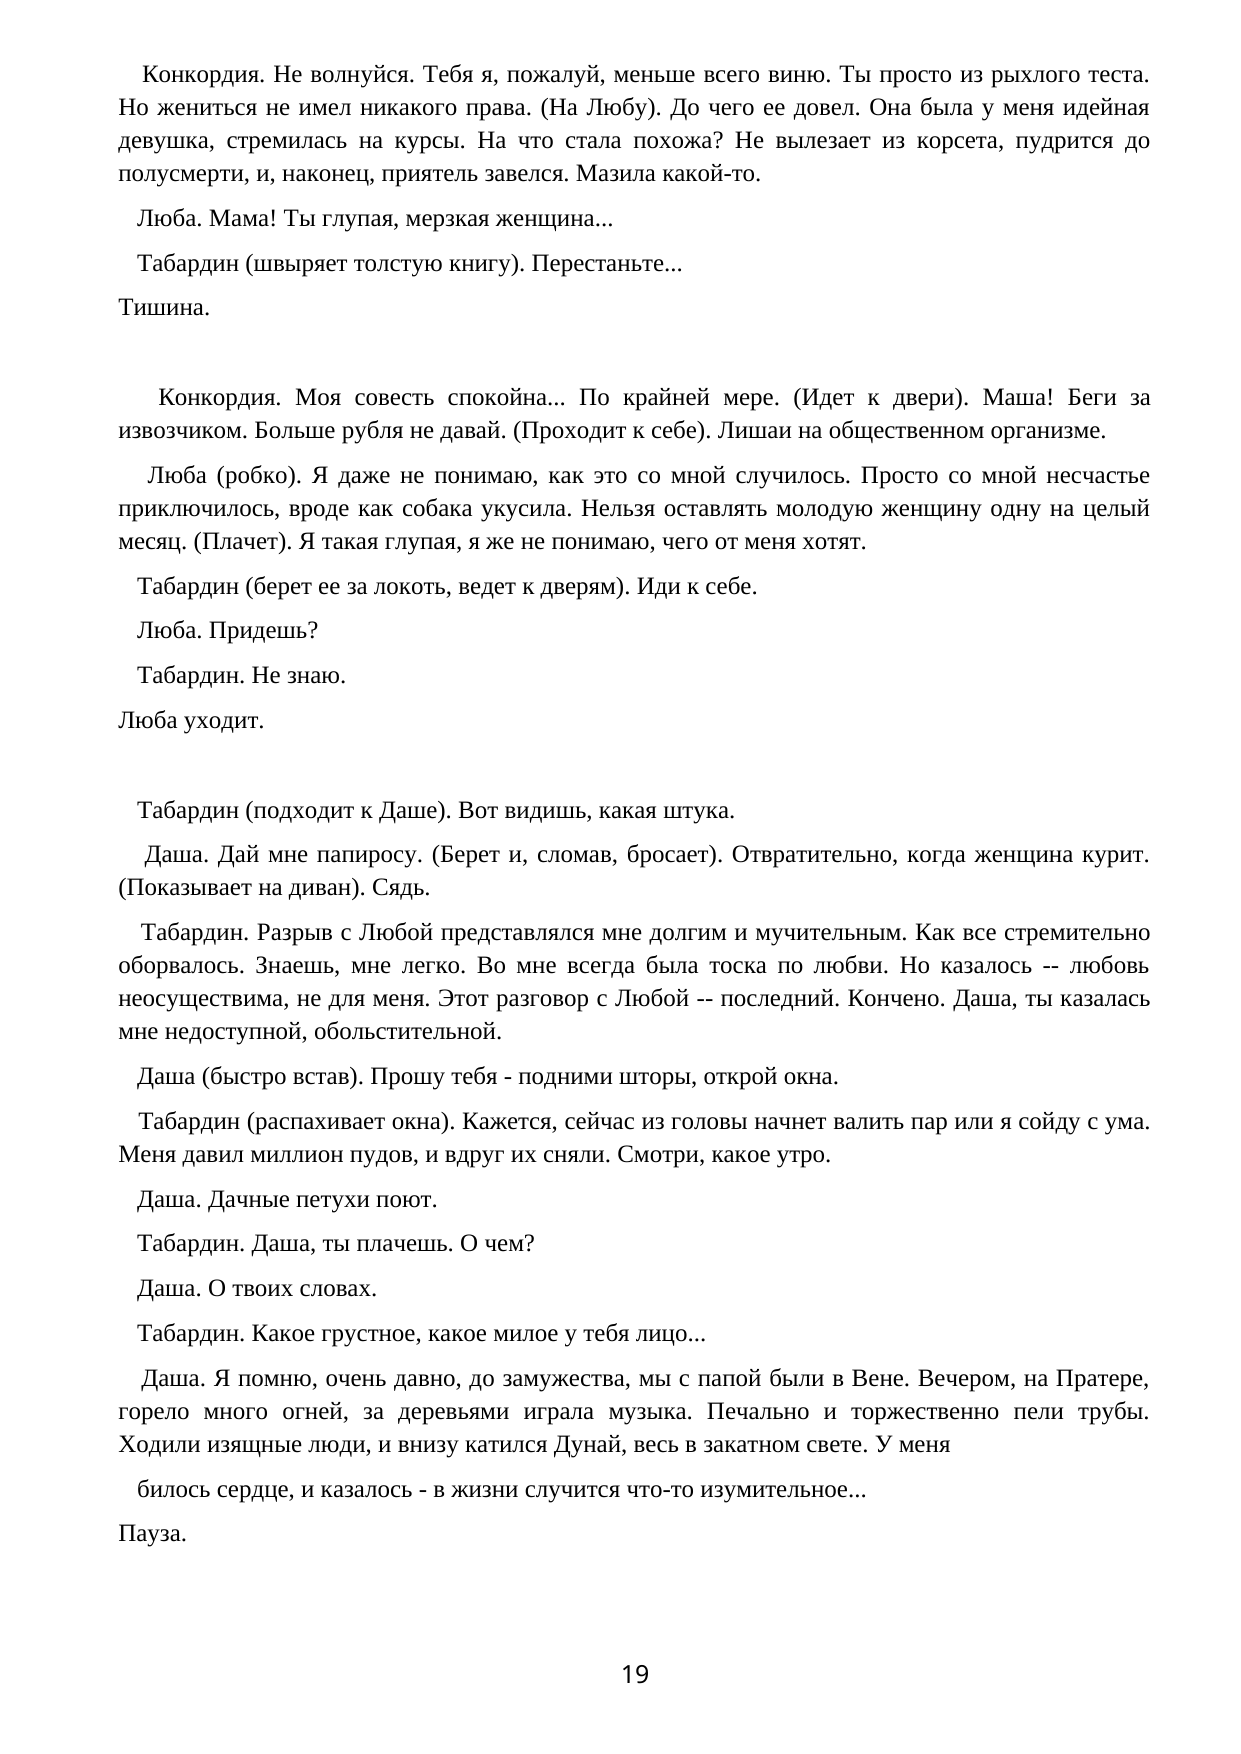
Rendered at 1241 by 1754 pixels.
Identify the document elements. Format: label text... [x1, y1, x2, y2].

text Конкордия. Моя совесть спокойна... По крайней мере. (Идет к двери). Маша! Беги за извозчиком. Больше рубля не давай. (Проходит к себе). Лишаи на общественном организме. [118, 382, 1152, 444]
text Даша. Дай мне папиросу. (Берет и, сломав, бросает). Отвратительно, когда женщина курит. (Показывает на диван). Сядь. [118, 839, 1152, 901]
text Табардин (берет ее за локоть, ведет к дверям). Иди к себе. [118, 571, 1152, 599]
text Люба (робко). Я даже не понимаю, как это со мной случилось. Просто со мной несчастье приключилось, вроде как собака укусила. Нельзя оставлять молодую женщину одну на целый месяц. (Плачет). Я такая глупая, я же не понимаю, чего от меня хотят. [118, 460, 1152, 555]
text Даша. Я помню, очень давно, до замужества, мы с папой были в Вене. Вечером, на Пратере, горело много огней, за деревьями играла музыка. Печально и торжественно пели трубы. Ходили изящные люди, и внизу катился Дунай, весь в закатном свете. У меня [118, 1363, 1152, 1458]
text Даша (быстро встав). Прошу тебя - подними шторы, открой окна. [118, 1061, 1152, 1090]
text Табардин. Не знаю. [118, 660, 1152, 689]
text Конкордия. Не волнуйся. Тебя я, пожалуй, меньше всего виню. Ты просто из рыхлого теста. Но жениться не имел никакого права. (На Любу). До чего ее довел. Она была у меня идейная девушка, стремилась на курсы. На что стала похожа? Не вылезает из корсета, пудрится до полусмерти, и, наконец, приятель завелся. Мазила какой-то. [118, 59, 1152, 187]
text Даша. Дачные петухи поют. [118, 1184, 1152, 1212]
text билось сердце, и казалось - в жизни случится что-то изумительное... [118, 1474, 1152, 1502]
text Табардин. Разрыв с Любой представлялся мне долгим и мучительным. Как все стремительно оборвалось. Знаешь, мне легко. Во мне всегда была тоска по любви. Но казалось -- любовь неосуществима, не для меня. Этот разговор с Любой -- последний. Кончено. Даша, ты казалась мне недоступной, обольстительной. [118, 917, 1152, 1045]
text Пауза. [118, 1518, 1152, 1547]
text Табардин (подходит к Даше). Вот видишь, какая штука. [118, 795, 1152, 823]
text Табардин (швыряет толстую книгу). Перестаньте... [118, 248, 1152, 276]
text Люба. Мама! Ты глупая, мерзкая женщина... [118, 203, 1152, 232]
text Люба. Придешь? [118, 616, 1152, 644]
text Табардин. Даша, ты плачешь. О чем? [118, 1228, 1152, 1257]
text Тишина. [118, 292, 1152, 321]
text Табардин. Какое грустное, какое милое у тебя лицо... [118, 1318, 1152, 1347]
text Даша. О твоих словах. [118, 1273, 1152, 1302]
text Табардин (распахивает окна). Кажется, сейчас из головы начнет валить пар или я сойду с ума. Меня давил миллион пудов, и вдруг их сняли. Смотри, какое утро. [118, 1106, 1152, 1168]
text Люба уходит. [118, 705, 1152, 734]
